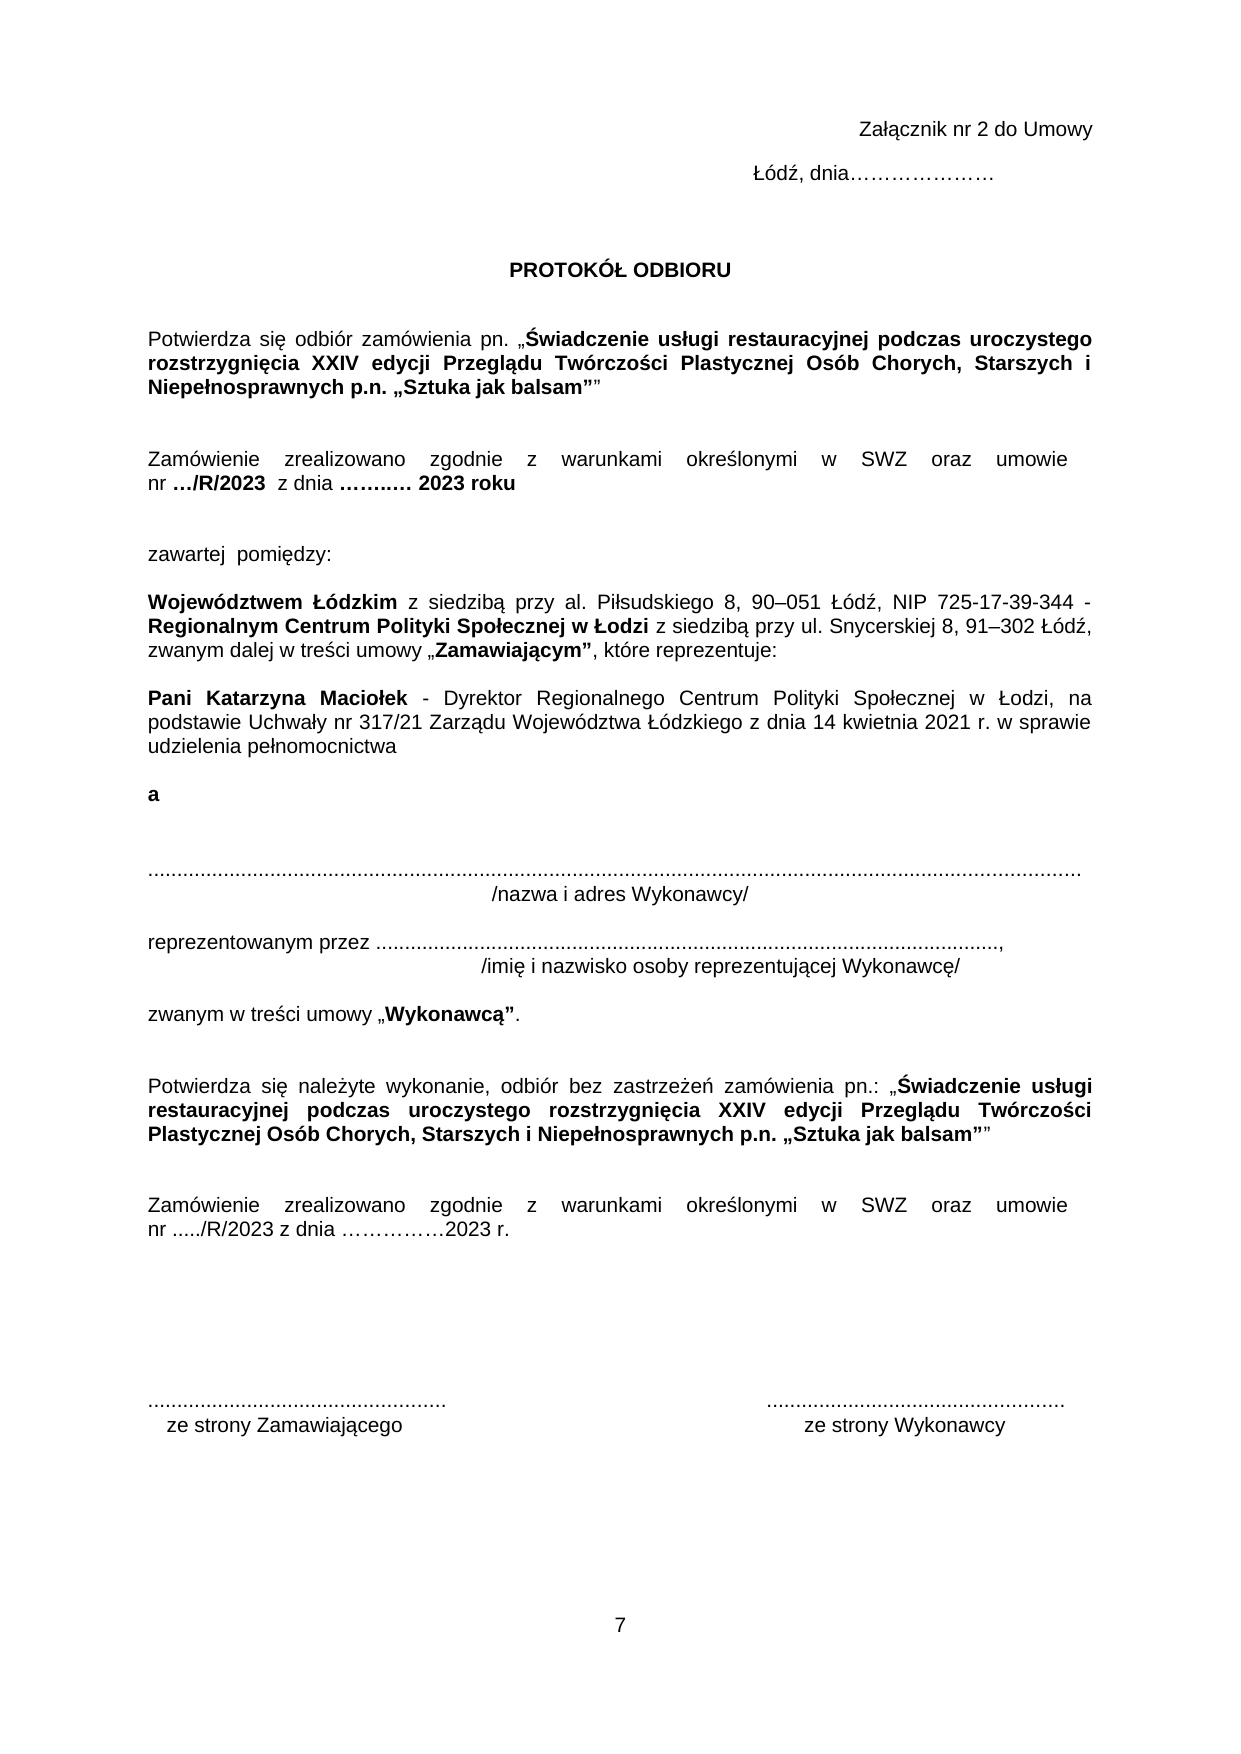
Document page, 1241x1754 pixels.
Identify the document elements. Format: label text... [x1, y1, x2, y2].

text Łódź, dnia………………… [753, 161, 1093, 185]
text Zamówienie zrealizowano zgodnie z warunkami określonymi w SWZ oraz umowie nr ...../R/2023 z dnia ……………2023 r. [148, 1193, 1093, 1241]
text /imię i nazwisko osoby reprezentującej Wykonawcę/ [148, 954, 1093, 978]
text PROTOKÓŁ ODBIORU [148, 258, 1093, 282]
text Zamówienie zrealizowano zgodnie z warunkami określonymi w SWZ oraz umowie nr …/R/2023 z dnia ……..… 2023 roku [148, 446, 1093, 494]
text ze strony Zamawiającego ze strony Wykonawcy [148, 1413, 1093, 1437]
text zwanym w treści umowy „Wykonawcą”. [148, 1002, 1093, 1026]
text Załącznik nr 2 do Umowy [148, 116, 1093, 140]
text /nazwa i adres Wykonawcy/ [148, 882, 1093, 906]
text Potwierdza się należyte wykonanie, odbiór bez zastrzeżeń zamówienia pn.: „Świadczenie usługi restauracyjnej podczas uroczystego rozstrzygnięcia XXIV edycji Przeglądu Twórczości Plastycznej Osób Chorych, Starszych i Niepełnosprawnych p.n. „Sztuka jak balsam”” [148, 1073, 1093, 1145]
text zawartej pomiędzy: [148, 542, 1093, 566]
text a [148, 782, 1093, 806]
text Pani Katarzyna Maciołek - Dyrektor Regionalnego Centrum Polityki Społecznej w Łodzi, na podstawie Uchwały nr 317/21 Zarządu Województwa Łódzkiego z dnia 14 kwietnia 2021 r. w sprawie udzielenia pełnomocnictwa [148, 686, 1093, 758]
text Województwem Łódzkim z siedzibą przy al. Piłsudskiego 8, 90–051 Łódź, NIP 725-17-39-344 - Regionalnym Centrum Polityki Społecznej w Łodzi z siedzibą przy ul. Snycerskiej 8, 91–302 Łódź, zwanym dalej w treści umowy „Zamawiającym”, które reprezentuje: [148, 590, 1093, 662]
text reprezentowanym przez ............................................................................................................, [148, 930, 1093, 954]
text Potwierdza się odbiór zamówienia pn. „Świadczenie usługi restauracyjnej podczas uroczystego rozstrzygnięcia XXIV edycji Przeglądu Twórczości Plastycznej Osób Chorych, Starszych i Niepełnosprawnych p.n. „Sztuka jak balsam”” [148, 327, 1093, 398]
